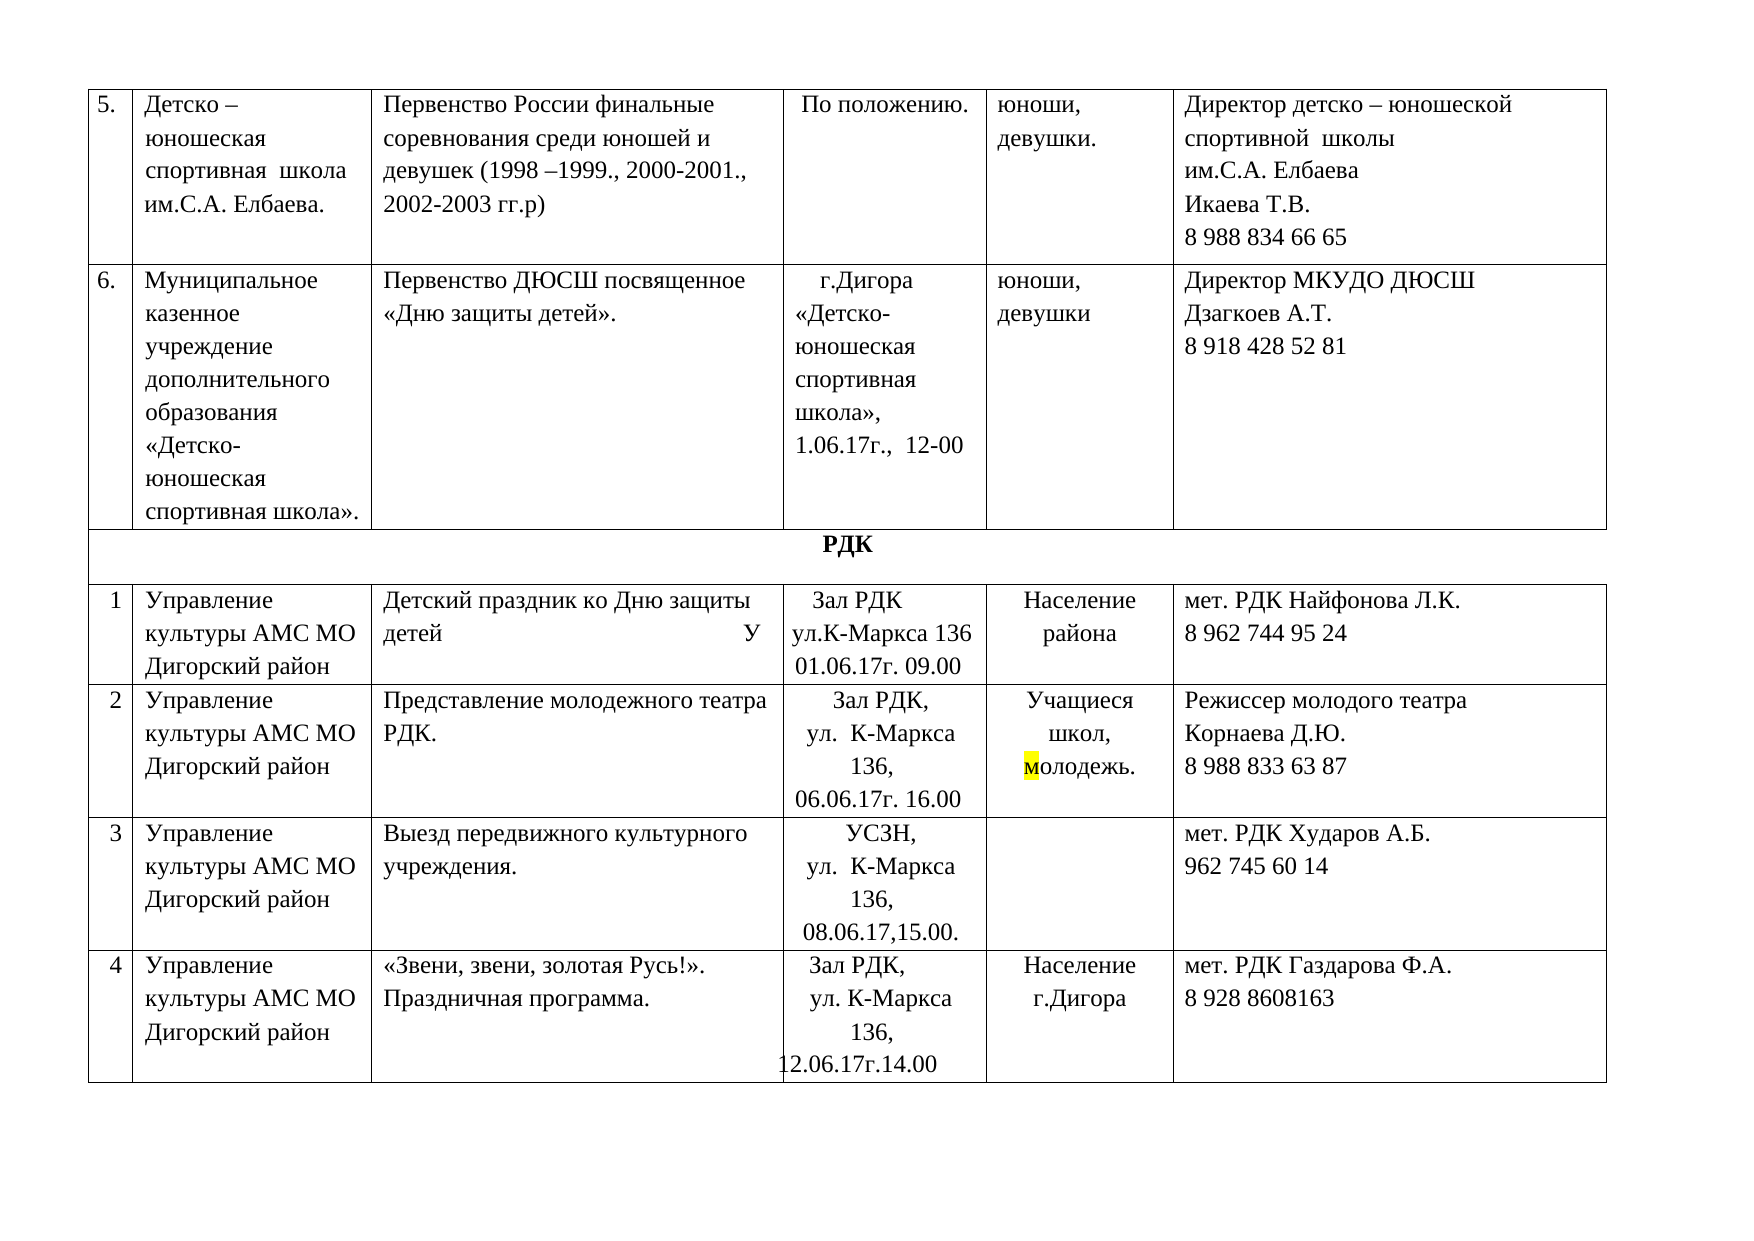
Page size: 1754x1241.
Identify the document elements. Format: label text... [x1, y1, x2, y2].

table_cell г.Дигора «Детско-юношеская спортивная школа», 1.06.17г., 12-00 [784, 265, 986, 528]
table_cell Первенство России финальные соревнования среди юношей и девушек (1998 –1999., 2000-2001., 2002-2003 гг.р) [372, 90, 783, 264]
table_cell Муниципальное казенное учреждение дополнительного образования «Детско-юношеская спортивная школа». [133, 265, 371, 528]
table_cell По положению. [784, 90, 986, 264]
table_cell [784, 951, 986, 1082]
table_cell УСЗН, ул. К-Маркса 136, 08.06.17,15.00. [784, 818, 986, 949]
table_cell Выезд передвижного культурного учреждения. [372, 818, 783, 949]
table_cell 6. [89, 265, 132, 528]
table_cell Представление молодежного театра РДК. [372, 685, 783, 817]
table_cell Население г.Дигора [987, 951, 1173, 1082]
table_cell Детско – юношеская спортивная школа им.С.А. Елбаева. [133, 90, 371, 264]
table_cell 3 [89, 818, 132, 949]
table_cell Управление культуры АМС МО Дигорский район [133, 585, 371, 684]
table_cell Детский праздник ко Дню защиты детей [372, 585, 783, 684]
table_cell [1174, 951, 1606, 1082]
table_cell Первенство ДЮСШ посвященное «Дню защиты детей». [372, 265, 783, 528]
table_cell Директор МКУДО ДЮСШ Дзагкоев А.Т. 8 918 428 52 81 [1174, 265, 1606, 528]
table_cell Учащиеся школ, молодежь. [987, 685, 1173, 817]
table_cell Зал РДК, ул. К-Маркса 136, 06.06.17г. 16.00 [784, 685, 986, 817]
table_cell 1 [89, 585, 132, 684]
table_cell Директор детско – юношеской спортивной школы им.С.А. Елбаева Икаева Т.В. 8 988 834 66 65 [1174, 90, 1606, 264]
table_cell юноши, девушки. [987, 90, 1173, 264]
table_cell Население района [987, 585, 1173, 684]
table_cell [987, 818, 1173, 949]
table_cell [133, 951, 371, 1082]
table_cell Зал РДК У ул.К-Маркса 136 01.06.17г. 09.00 [784, 585, 986, 684]
table_cell Управление культуры АМС МО Дигорский район [133, 685, 371, 817]
table_cell РДК [89, 530, 1606, 584]
table_cell Управление культуры АМС МО Дигорский район [133, 818, 371, 949]
table_cell Режиссер молодого театра Корнаева Д.Ю. 8 988 833 63 87 [1174, 685, 1606, 817]
table_cell 2 [89, 685, 132, 817]
table_cell 5. [89, 90, 132, 264]
table_cell мет. РДК Хударов А.Б. 962 745 60 14 [1174, 818, 1606, 949]
table_cell 4 [89, 951, 132, 1082]
table_cell юноши, девушки [987, 265, 1173, 528]
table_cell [372, 951, 783, 1082]
table_cell мет. РДК Найфонова Л.К. 8 962 744 95 24 [1174, 585, 1606, 684]
